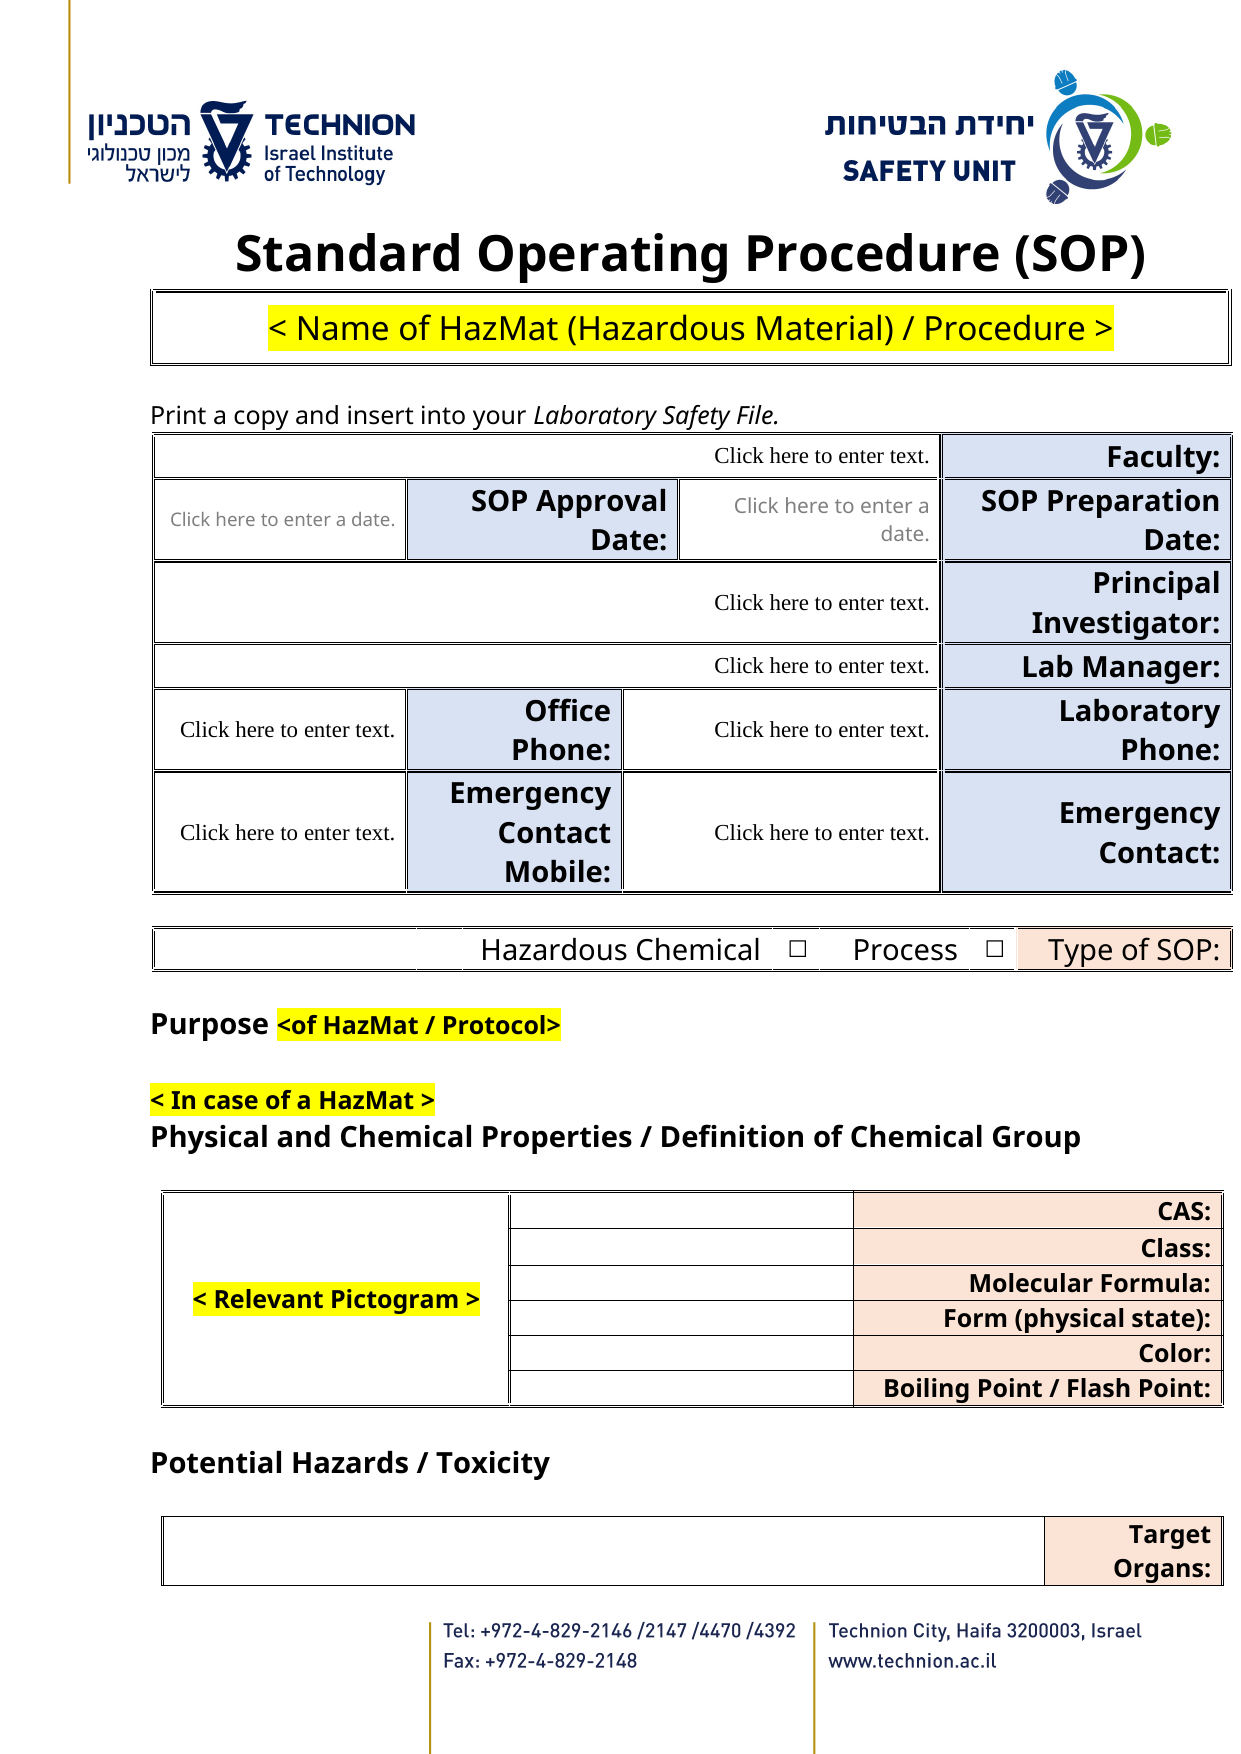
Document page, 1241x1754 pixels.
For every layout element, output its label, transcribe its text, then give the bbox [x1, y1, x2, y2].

text Purpose <of HazMat / Protocol> [150, 1003, 1090, 1043]
table_cell [510, 1371, 853, 1405]
table_header [164, 1517, 1044, 1585]
table_cell Principal Investigator: [941, 559, 1232, 642]
table_cell [511, 1301, 853, 1335]
table_header CAS: [854, 1193, 1222, 1227]
picture [13, 0, 1238, 215]
text Print a copy and insert into your Laboratory Safety File. [150, 398, 1090, 432]
table_header Type of SOP: [1018, 927, 1232, 969]
table_cell Molecular Formula: [854, 1266, 1221, 1300]
table_header Process [819, 929, 969, 969]
table_cell SOP Preparation Date: [943, 477, 1230, 559]
table_cell Emergency Contact Mobile: [407, 773, 622, 891]
table_cell Form (physical state): [854, 1301, 1221, 1335]
table_cell SOP Approval Date: [408, 480, 677, 559]
table_cell < Name of HazMat (Hazardous Material) / Procedure > [152, 289, 1230, 363]
table_header Standard Operating Procedure (SOP) [152, 214, 1230, 289]
table_cell Laboratory Phone: [943, 687, 1230, 769]
table_header Faculty: [943, 433, 1232, 477]
table_cell Lab Manager: [943, 642, 1230, 687]
text Physical and Chemical Properties / Definition of Chemical Group [150, 1116, 1090, 1156]
text Potential Hazards / Toxicity [150, 1442, 1090, 1482]
table_cell Emergency Contact: [941, 769, 1232, 891]
table_header [416, 927, 463, 969]
table_cell [511, 1266, 853, 1300]
text < In case of a HazMat > [150, 1082, 1090, 1116]
table_header [154, 929, 416, 969]
table_header [510, 1193, 853, 1227]
table_cell Color: [854, 1336, 1221, 1370]
table_header Target Organs: [1045, 1517, 1221, 1585]
table_header < Relevant Pictogram > [163, 1191, 510, 1405]
table_cell Office Phone: [408, 690, 621, 769]
table_cell Class: [854, 1229, 1221, 1264]
table_header Hazardous Chemical [463, 929, 772, 969]
table_cell [511, 1229, 853, 1264]
picture [0, 1600, 1241, 1754]
table_cell [511, 1336, 853, 1370]
table_cell Boiling Point / Flash Point: [854, 1371, 1222, 1405]
